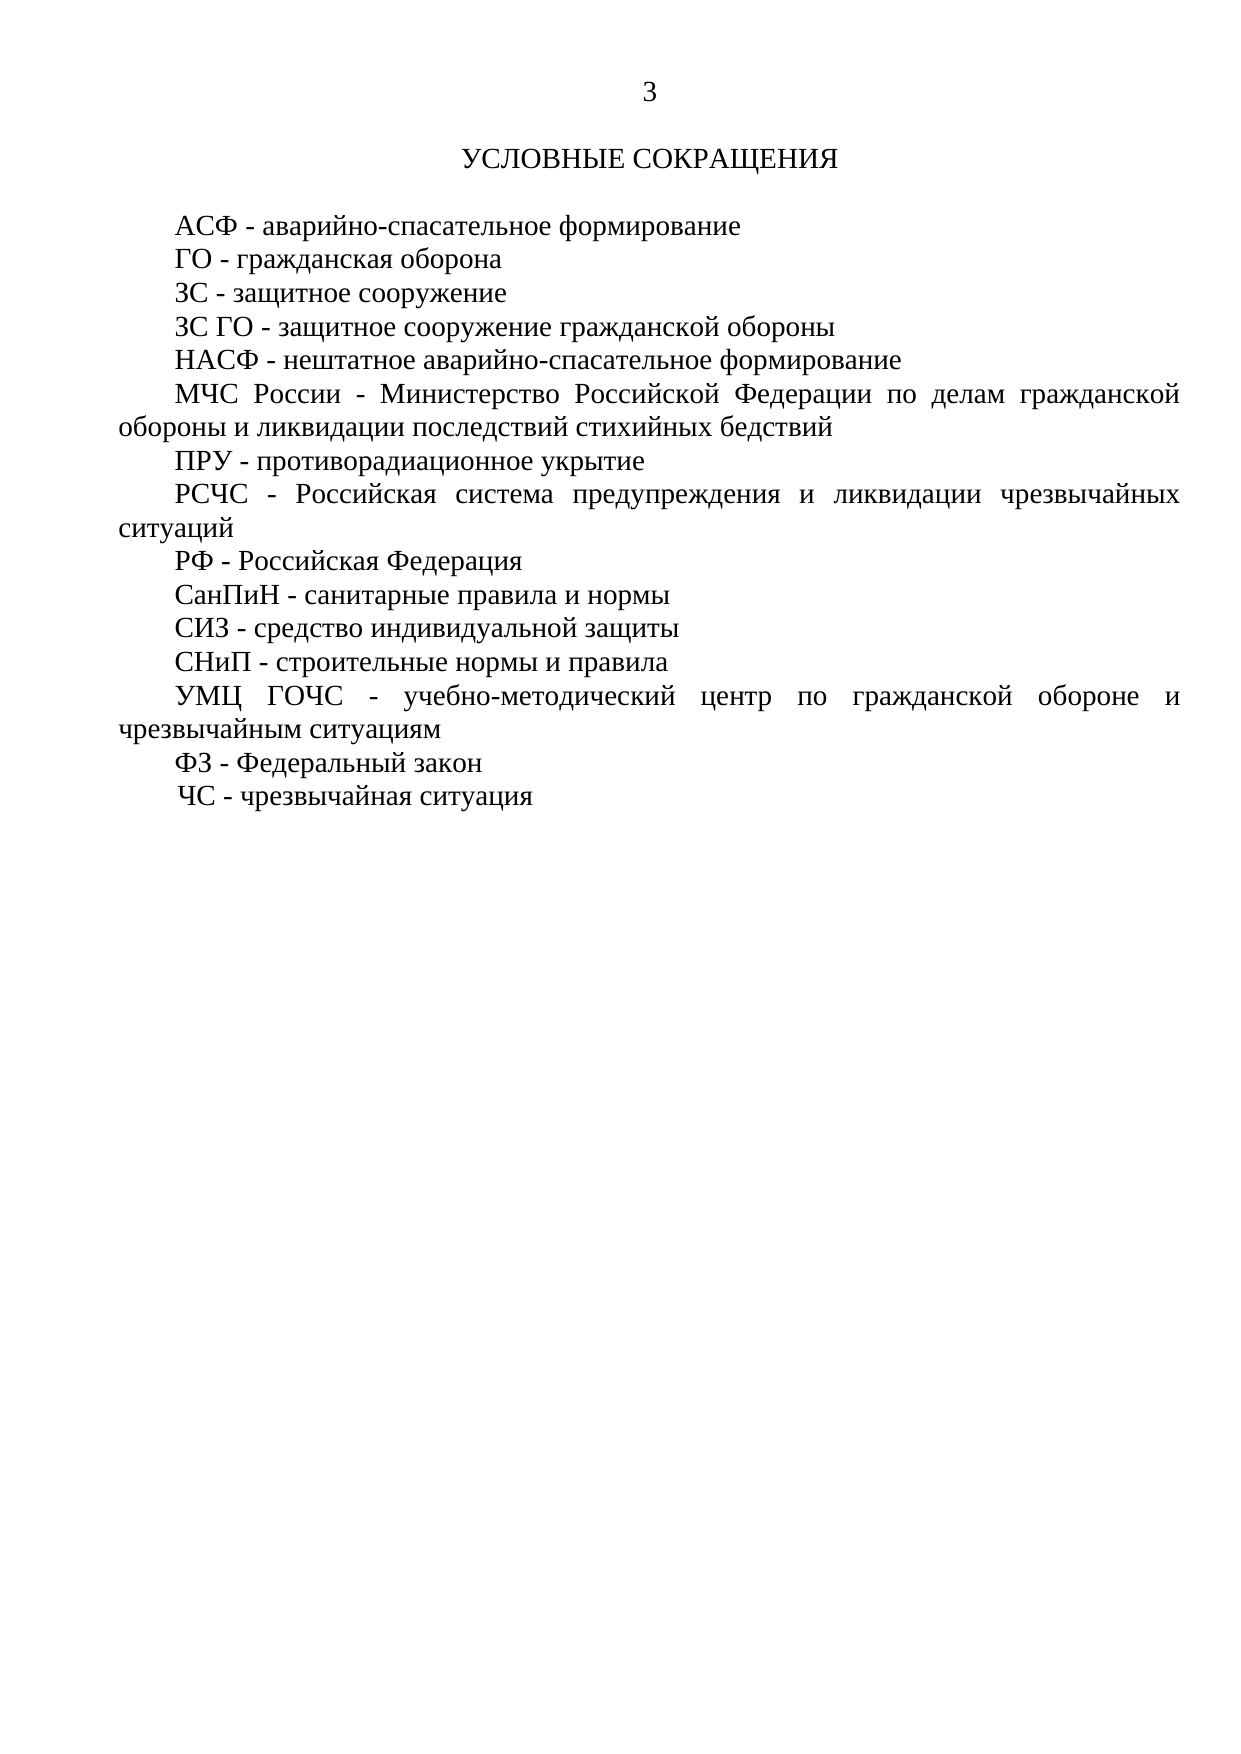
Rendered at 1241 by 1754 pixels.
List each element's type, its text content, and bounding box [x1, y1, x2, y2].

text СанПиН - санитарные правила и нормы [118, 577, 1181, 611]
text УСЛОВНЫЕ СОКРАЩЕНИЯ [118, 141, 1181, 174]
text ПРУ - противорадиационное укрытие [118, 443, 1181, 476]
text РФ - Российская Федерация [118, 543, 1181, 577]
text РСЧС - Российская система предупреждения и ликвидации чрезвычайных ситуаций [118, 476, 1181, 543]
text НАСФ - нештатное аварийно-спасательное формирование [118, 342, 1181, 376]
text ЗС - защитное сооружение [118, 275, 1181, 309]
text ГО - гражданская оборона [118, 242, 1181, 275]
text ФЗ - Федеральный закон [118, 745, 1181, 778]
text СНиП - строительные нормы и правила [118, 644, 1181, 678]
text СИЗ - средство индивидуальной защиты [118, 611, 1181, 644]
text МЧС России - Министерство Российской Федерации по делам гражданской обороны и ликвидации последствий стихийных бедствий [118, 376, 1181, 443]
text ЗС ГО - защитное сооружение гражданской обороны [118, 309, 1181, 342]
text АСФ - аварийно-спасательное формирование [118, 208, 1181, 242]
text УМЦ ГОЧС - учебно-методический центр по гражданской обороне и чрезвычайным ситуациям [118, 678, 1181, 745]
text ЧС - чрезвычайная ситуация [118, 778, 1181, 812]
